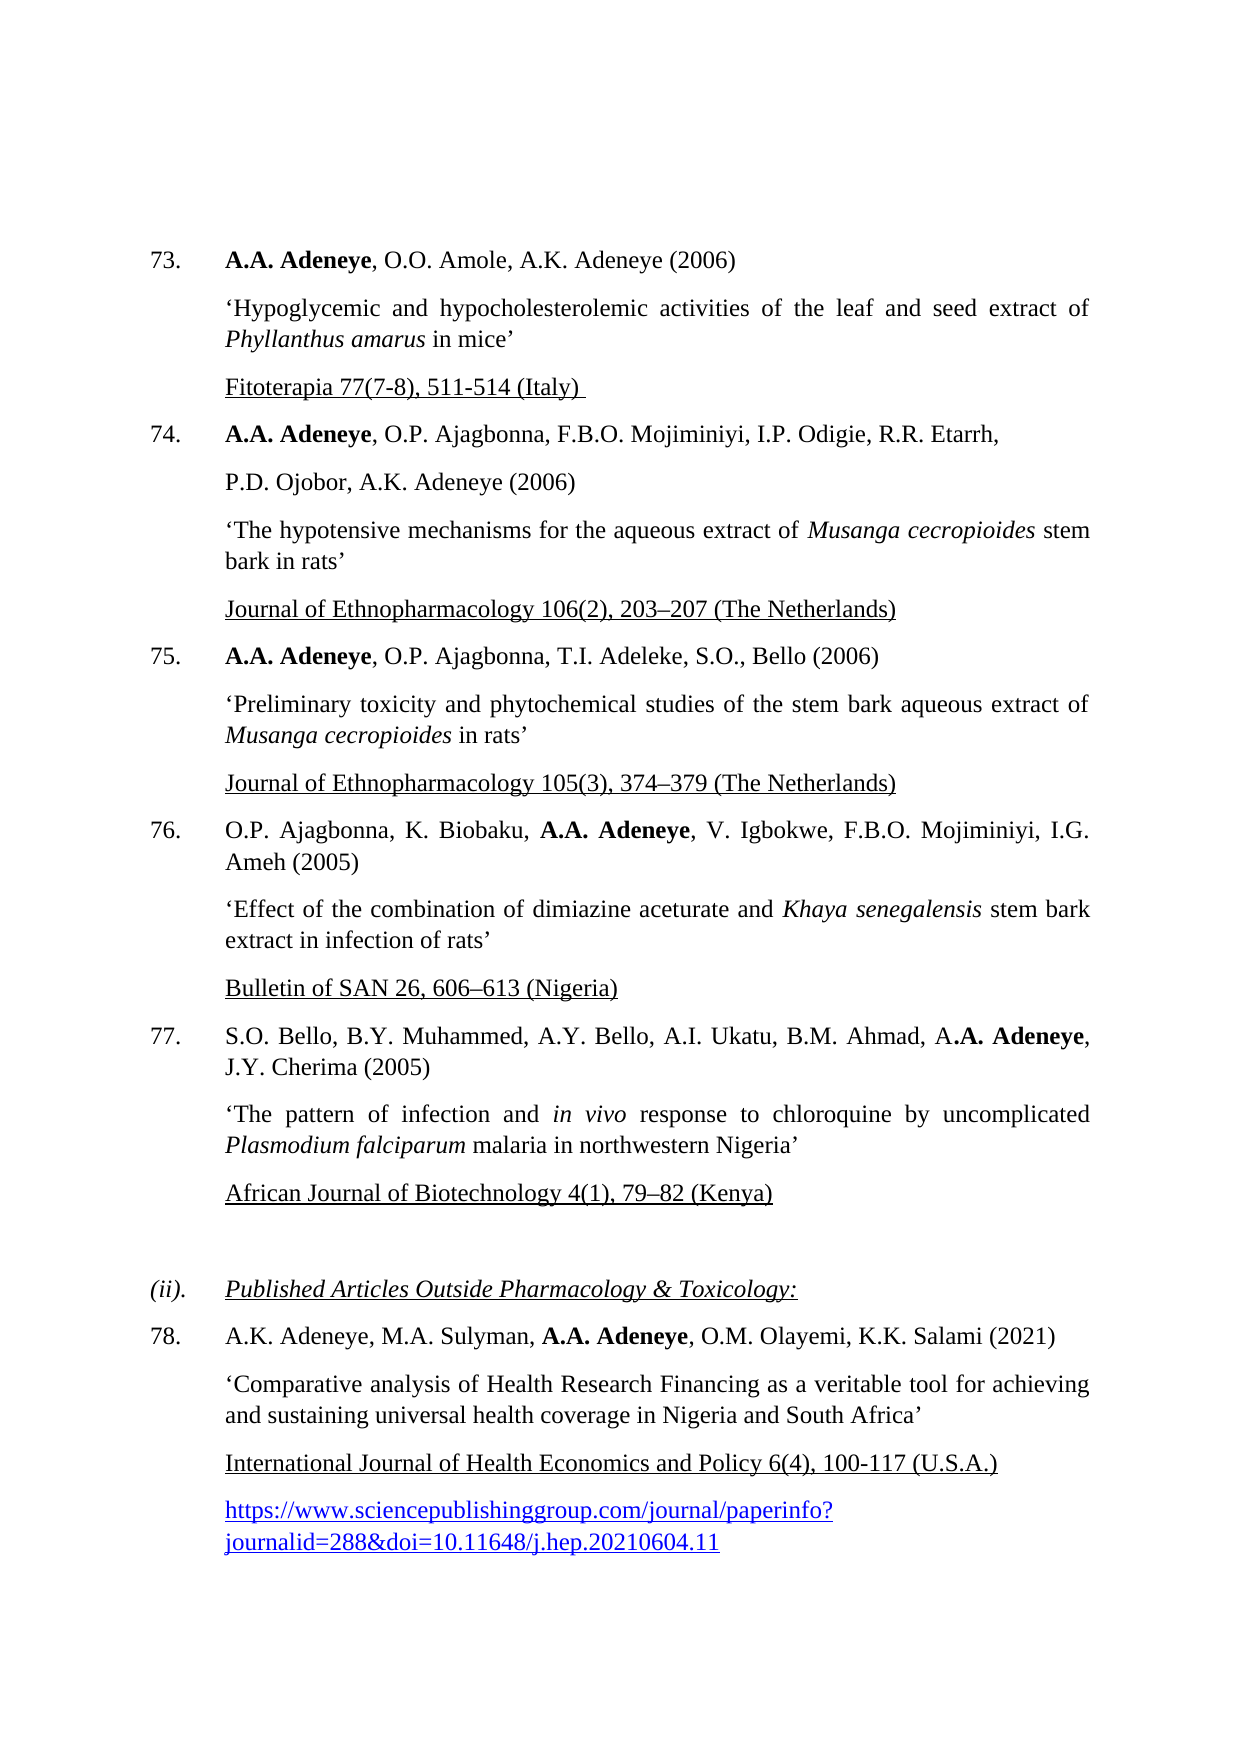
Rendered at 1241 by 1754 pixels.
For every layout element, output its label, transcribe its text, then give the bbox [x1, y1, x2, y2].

text Fitoterapia 77(7-8), 511-514 (Italy) [150, 372, 1090, 401]
text 73. A.A. Adeneye, O.O. Amole, A.K. Adeneye (2006) [150, 245, 1090, 274]
text P.D. Ojobor, A.K. Adeneye (2006) [150, 467, 1090, 496]
text ‘The pattern of infection and in vivo response to chloroquine by uncomplicated Plasmodium falciparum malaria in northwestern Nigeria’ [225, 1099, 1090, 1159]
text ‘Preliminary toxicity and phytochemical studies of the stem bark aqueous extract of Musanga cecropioides in rats’ [225, 689, 1090, 749]
text Journal of Ethnopharmacology 105(3), 374–379 (The Netherlands) [150, 768, 1090, 797]
text (ii). Published Articles Outside Pharmacology & Toxicology: [150, 1274, 1090, 1302]
text ‘The hypotensive mechanisms for the aqueous extract of Musanga cecropioides stem bark in rats’ [225, 515, 1090, 575]
text Journal of Ethnopharmacology 106(2), 203–207 (The Netherlands) [150, 594, 1090, 622]
text https://www.sciencepublishinggroup.com/journal/paperinfo?journalid=288&doi=10.11648/j.hep.20210604.11 [225, 1496, 1090, 1555]
text African Journal of Biotechnology 4(1), 79–82 (Kenya) [150, 1178, 1090, 1207]
text ‘Comparative analysis of Health Research Financing as a veritable tool for achieving and sustaining universal health coverage in Nigeria and South Africa’ [225, 1369, 1090, 1429]
text 75. A.A. Adeneye, O.P. Ajagbonna, T.I. Adeleke, S.O., Bello (2006) [150, 641, 1090, 670]
text International Journal of Health Economics and Policy 6(4), 100-117 (U.S.A.) [150, 1448, 1090, 1477]
text 74. A.A. Adeneye, O.P. Ajagbonna, F.B.O. Mojiminiyi, I.P. Odigie, R.R. Etarrh, [150, 419, 1090, 448]
text 76. O.P. Ajagbonna, K. Biobaku, A.A. Adeneye, V. Igbokwe, F.B.O. Mojiminiyi, I.G. Ameh (2005) [150, 816, 1090, 875]
text 77. S.O. Bello, B.Y. Muhammed, A.Y. Bello, A.I. Ukatu, B.M. Ahmad, A.A. Adeneye, J.Y. Cherima (2005) [150, 1021, 1090, 1081]
text Bulletin of SAN 26, 606–613 (Nigeria) [150, 973, 1090, 1002]
text ‘Effect of the combination of dimiazine aceturate and Khaya senegalensis stem bark extract in infection of rats’ [225, 894, 1090, 954]
text 78. A.K. Adeneye, M.A. Sulyman, A.A. Adeneye, O.M. Olayemi, K.K. Salami (2021) [150, 1321, 1090, 1350]
text ‘Hypoglycemic and hypocholesterolemic activities of the leaf and seed extract of Phyllanthus amarus in mice’ [225, 293, 1090, 353]
